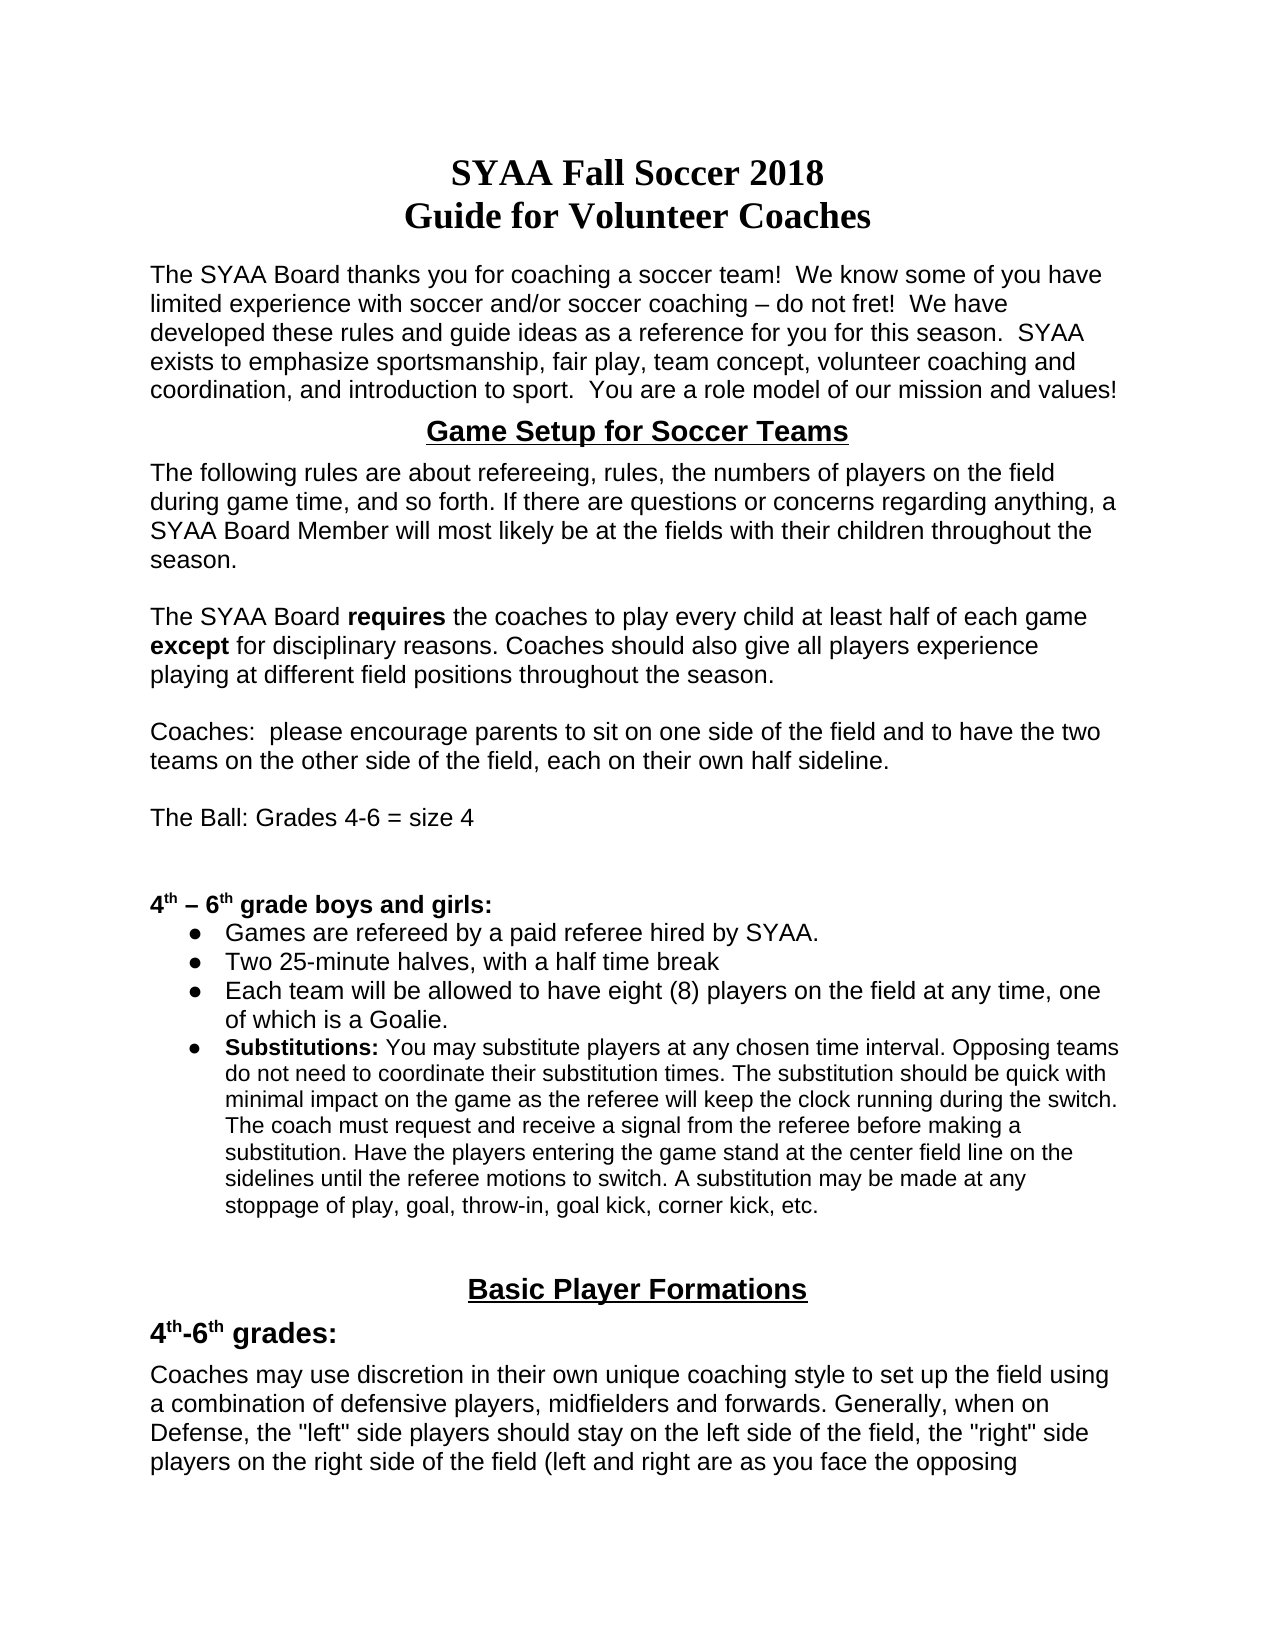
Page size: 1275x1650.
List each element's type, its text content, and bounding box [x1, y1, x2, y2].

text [150, 1360, 1125, 1475]
text Guide for Volunteer Coaches [150, 193, 1125, 236]
text The SYAA Board thanks you for coaching a soccer team! We know some of you have limited experience with soccer and/or soccer coaching – do not fret! We have developed these rules and guide ideas as a reference for you for this season. SYAA exists to emphasize sportsmanship, fair play, team concept, volunteer coaching and coordination, and introduction to sport. You are a role model of our mission and values! [150, 260, 1125, 404]
text The SYAA Board requires the coaches to play every child at least half of each game except for disciplinary reasons. Coaches should also give all players experience playing at different field positions throughout the season. [150, 602, 1125, 688]
list Games are refereed by a paid referee hired by SYAA. [187, 918, 1125, 947]
subtitle Basic Player Formations [150, 1272, 1125, 1306]
subtitle Game Setup for Soccer Teams [150, 414, 1125, 448]
text 4th – 6th grade boys and girls: [150, 890, 1125, 918]
text The Ball: Grades 4-6 = size 4 [150, 803, 1125, 832]
subtitle 4th-6th grades: [150, 1316, 1125, 1350]
list Substitutions: You may substitute players at any chosen time interval. Opposing teams do not need to coordinate their substitution times. The substitution should be quick with minimal impact on the game as the referee will keep the clock running during the switch. The coach must request and receive a signal from the referee before making a substitution. Have the players entering the game stand at the center field line on the sidelines until the referee motions to switch. A substitution may be made at any stoppage of play, goal, throw-in, goal kick, corner kick, etc. [187, 1033, 1125, 1218]
text The following rules are about refereeing, rules, the numbers of players on the field during game time, and so forth. If there are questions or concerns regarding anything, a SYAA Board Member will most likely be at the fields with their children throughout the season. [150, 458, 1125, 573]
text SYAA Fall Soccer 2018 [150, 150, 1125, 193]
list Each team will be allowed to have eight (8) players on the field at any time, one of which is a Goalie. [187, 976, 1125, 1033]
text Coaches: please encourage parents to sit on one side of the field and to have the two teams on the other side of the field, each on their own half sideline. [150, 717, 1125, 775]
list Two 25-minute halves, with a half time break [187, 947, 1125, 976]
